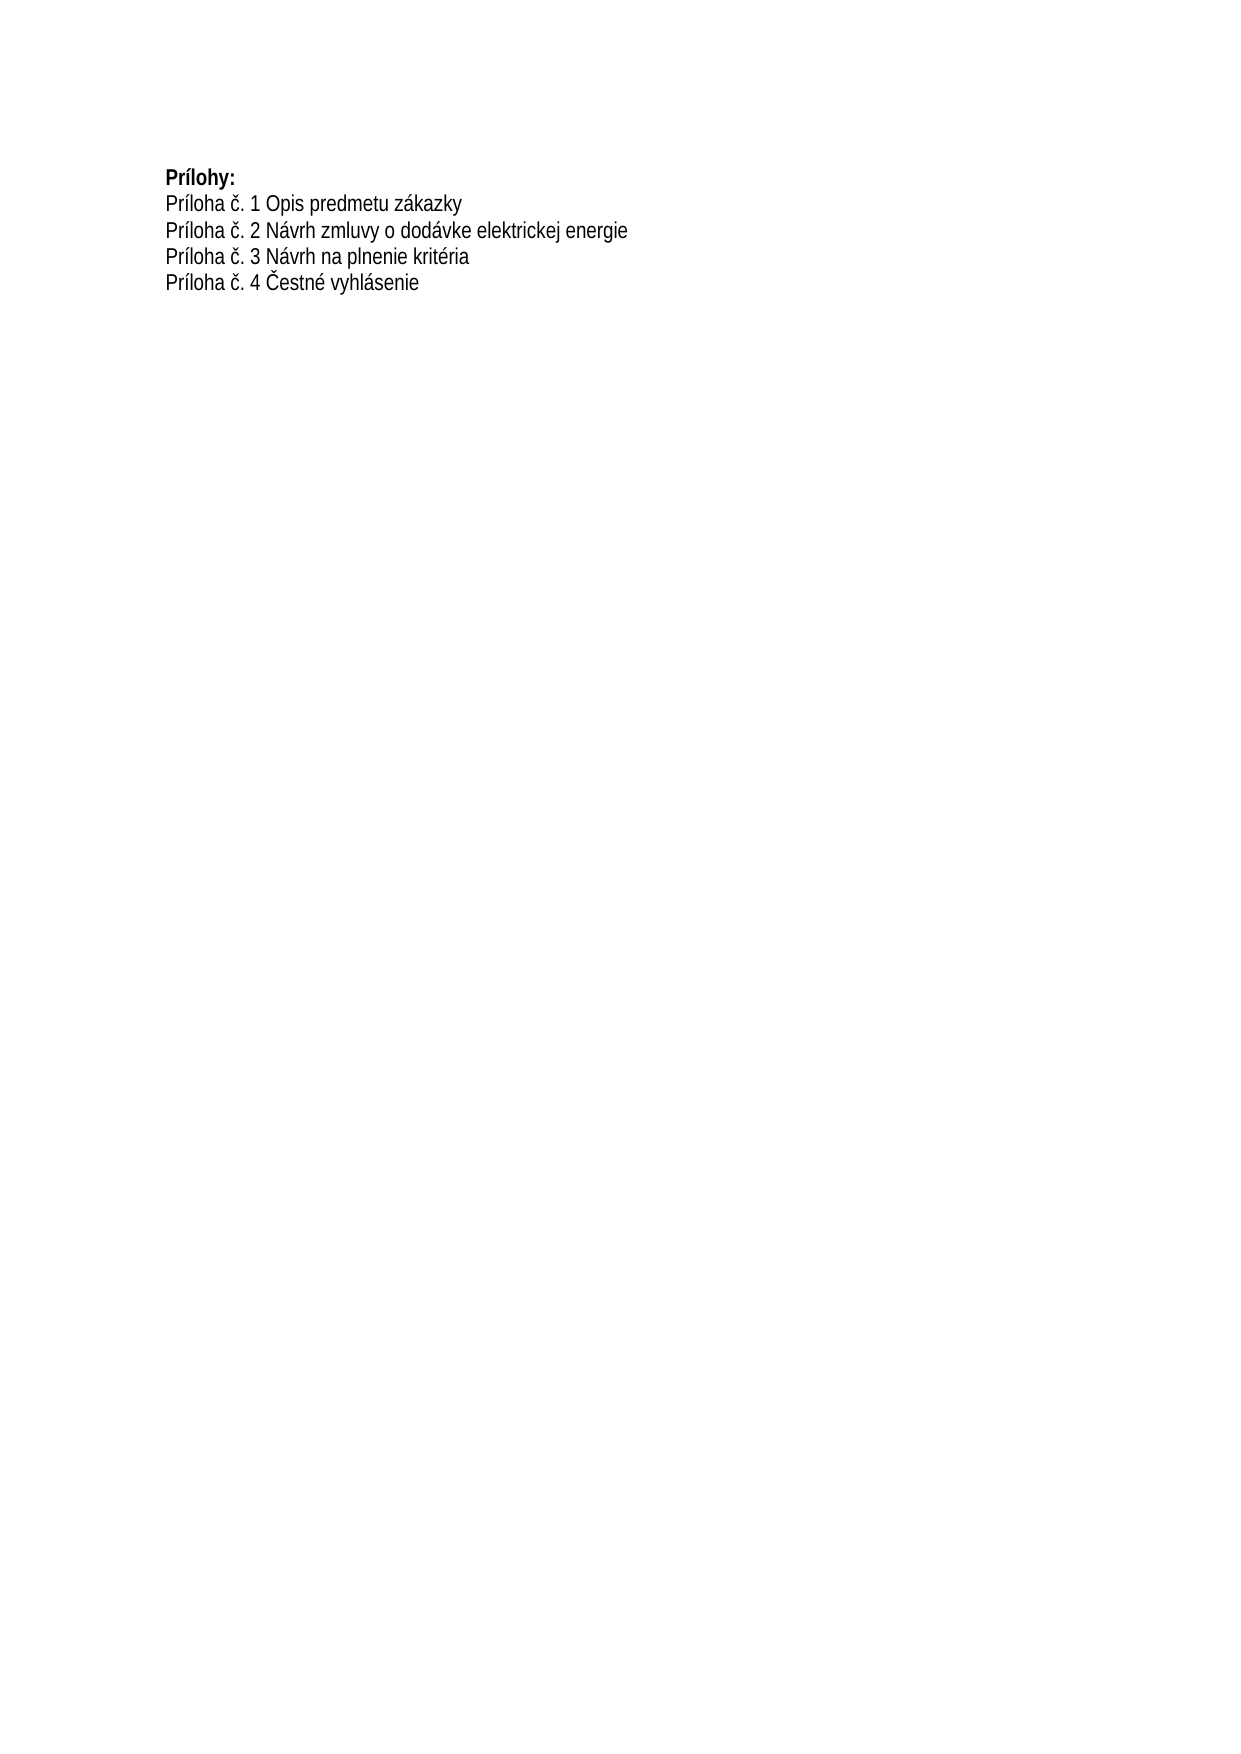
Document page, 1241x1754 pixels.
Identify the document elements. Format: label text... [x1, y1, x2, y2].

text Príloha č. 3 Návrh na plnenie kritéria [165, 243, 1134, 269]
text Prílohy: [165, 164, 1134, 190]
text Príloha č. 1 Opis predmetu zákazky [165, 190, 1134, 217]
text Príloha č. 2 Návrh zmluvy o dodávke elektrickej energie [165, 217, 1134, 243]
text Príloha č. 4 Čestné vyhlásenie [165, 269, 1134, 296]
